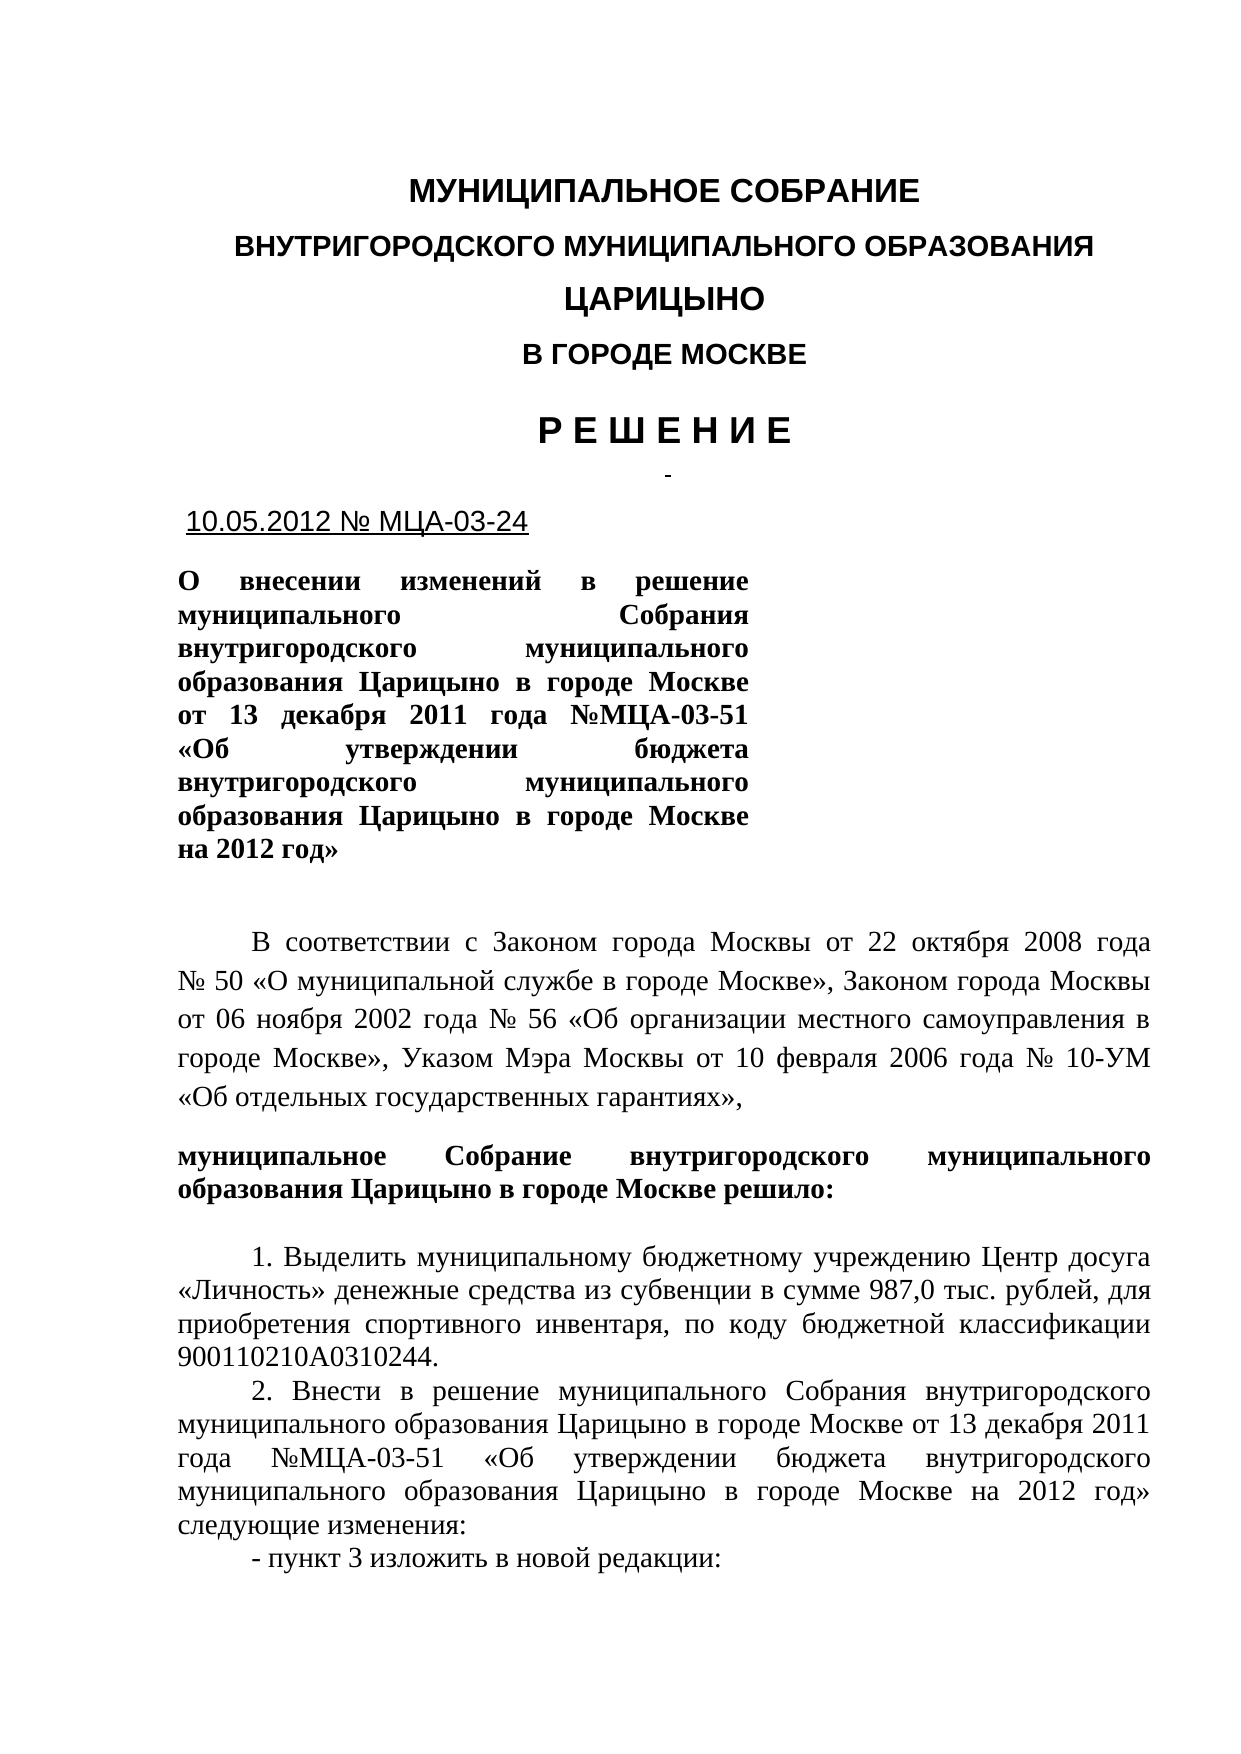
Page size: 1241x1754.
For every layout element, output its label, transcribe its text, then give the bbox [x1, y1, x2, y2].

text муниципальное Собрание внутригородского муниципального образования Царицыно в городе Москве решило: [177, 1138, 1152, 1205]
text В соответствии с Законом города Москвы от 22 октября 2008 года № 50 «О муниципальной службе в городе Москве», Законом города Москвы от 06 ноября 2002 года № 56 «Об организации местного самоуправления в городе Москве», Указом Мэра Москвы от 10 февраля 2006 года № 10-УМ «Об отдельных государственных гарантиях», [177, 924, 1152, 1112]
table_header О внесении изменений в решение муниципального Собрания внутригородского муниципального образования Царицыно в городе Москве от 13 декабря 2011 года №МЦА-03-51 «Об утверждении бюджета внутригородского муниципального образования Царицыно в городе Москве на 2012 год» [177, 563, 760, 865]
text 2. Внести в решение муниципального Собрания внутригородского муниципального образования Царицыно в городе Москве от 13 декабря 2011 года №МЦА-03-51 «Об утверждении бюджета внутригородского муниципального образования Царицыно в городе Москве на 2012 год» следующие изменения: [177, 1373, 1152, 1541]
text В ГОРОДЕ МОСКВЕ [177, 337, 1152, 370]
subtitle Р Е Ш Е Н И Е [177, 408, 1152, 451]
text 10.05.2012 № МЦА-03-24 [177, 504, 1152, 537]
text 1. Выделить муниципальному бюджетному учреждению Центр досуга «Личность» денежные средства из субвенции в сумме 987,0 тыс. рублей, для приобретения спортивного инвентаря, по коду бюджетной классификации 900110210А0310244. [177, 1239, 1152, 1373]
subtitle МУНИЦИПАЛЬНОЕ СОБРАНИЕ [177, 171, 1152, 209]
text - пункт 3 изложить в новой редакции: [177, 1541, 1152, 1574]
subtitle ВНУТРИГОРОДСКОГО МУНИЦИПАЛЬНОГО ОБРАЗОВАНИЯ [177, 229, 1152, 262]
subtitle ЦАРИЦЫНО [177, 279, 1152, 317]
